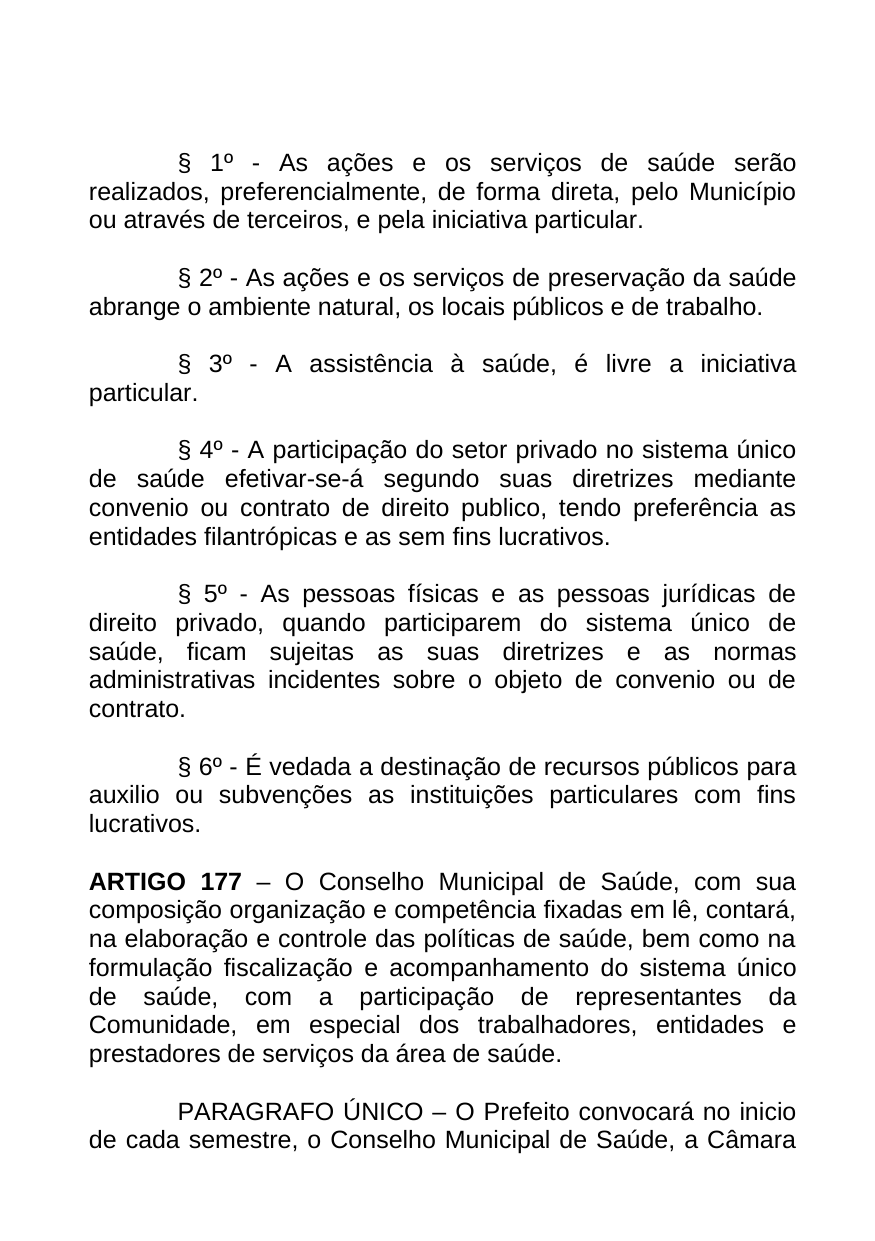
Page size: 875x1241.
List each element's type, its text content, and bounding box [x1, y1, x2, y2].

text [89, 1096, 797, 1154]
text § 5º - As pessoas físicas e as pessoas jurídicas de direito privado, quando participarem do sistema único de saúde, ficam sujeitas as suas diretrizes e as normas administrativas incidentes sobre o objeto de convenio ou de contrato. [89, 579, 797, 723]
text ARTIGO 177 – O Conselho Municipal de Saúde, com sua composição organização e competência fixadas em lê, contará, na elaboração e controle das políticas de saúde, bem como na formulação fiscalização e acompanhamento do sistema único de saúde, com a participação de representantes da Comunidade, em especial dos trabalhadores, entidades e prestadores de serviços da área de saúde. [89, 866, 797, 1068]
text § 1º - As ações e os serviços de saúde serão realizados, preferencialmente, de forma direta, pelo Município ou através de terceiros, e pela iniciativa particular. [89, 148, 797, 234]
text § 6º - É vedada a destinação de recursos públicos para auxilio ou subvenções as instituições particulares com fins lucrativos. [89, 751, 797, 838]
text § 4º - A participação do setor privado no sistema único de saúde efetivar-se-á segundo suas diretrizes mediante convenio ou contrato de direito publico, tendo preferência as entidades filantrópicas e as sem fins lucrativos. [89, 435, 797, 550]
text § 3º - A assistência à saúde, é livre a iniciativa particular. [89, 349, 797, 406]
text § 2º - As ações e os serviços de preservação da saúde abrange o ambiente natural, os locais públicos e de trabalho. [89, 263, 797, 320]
